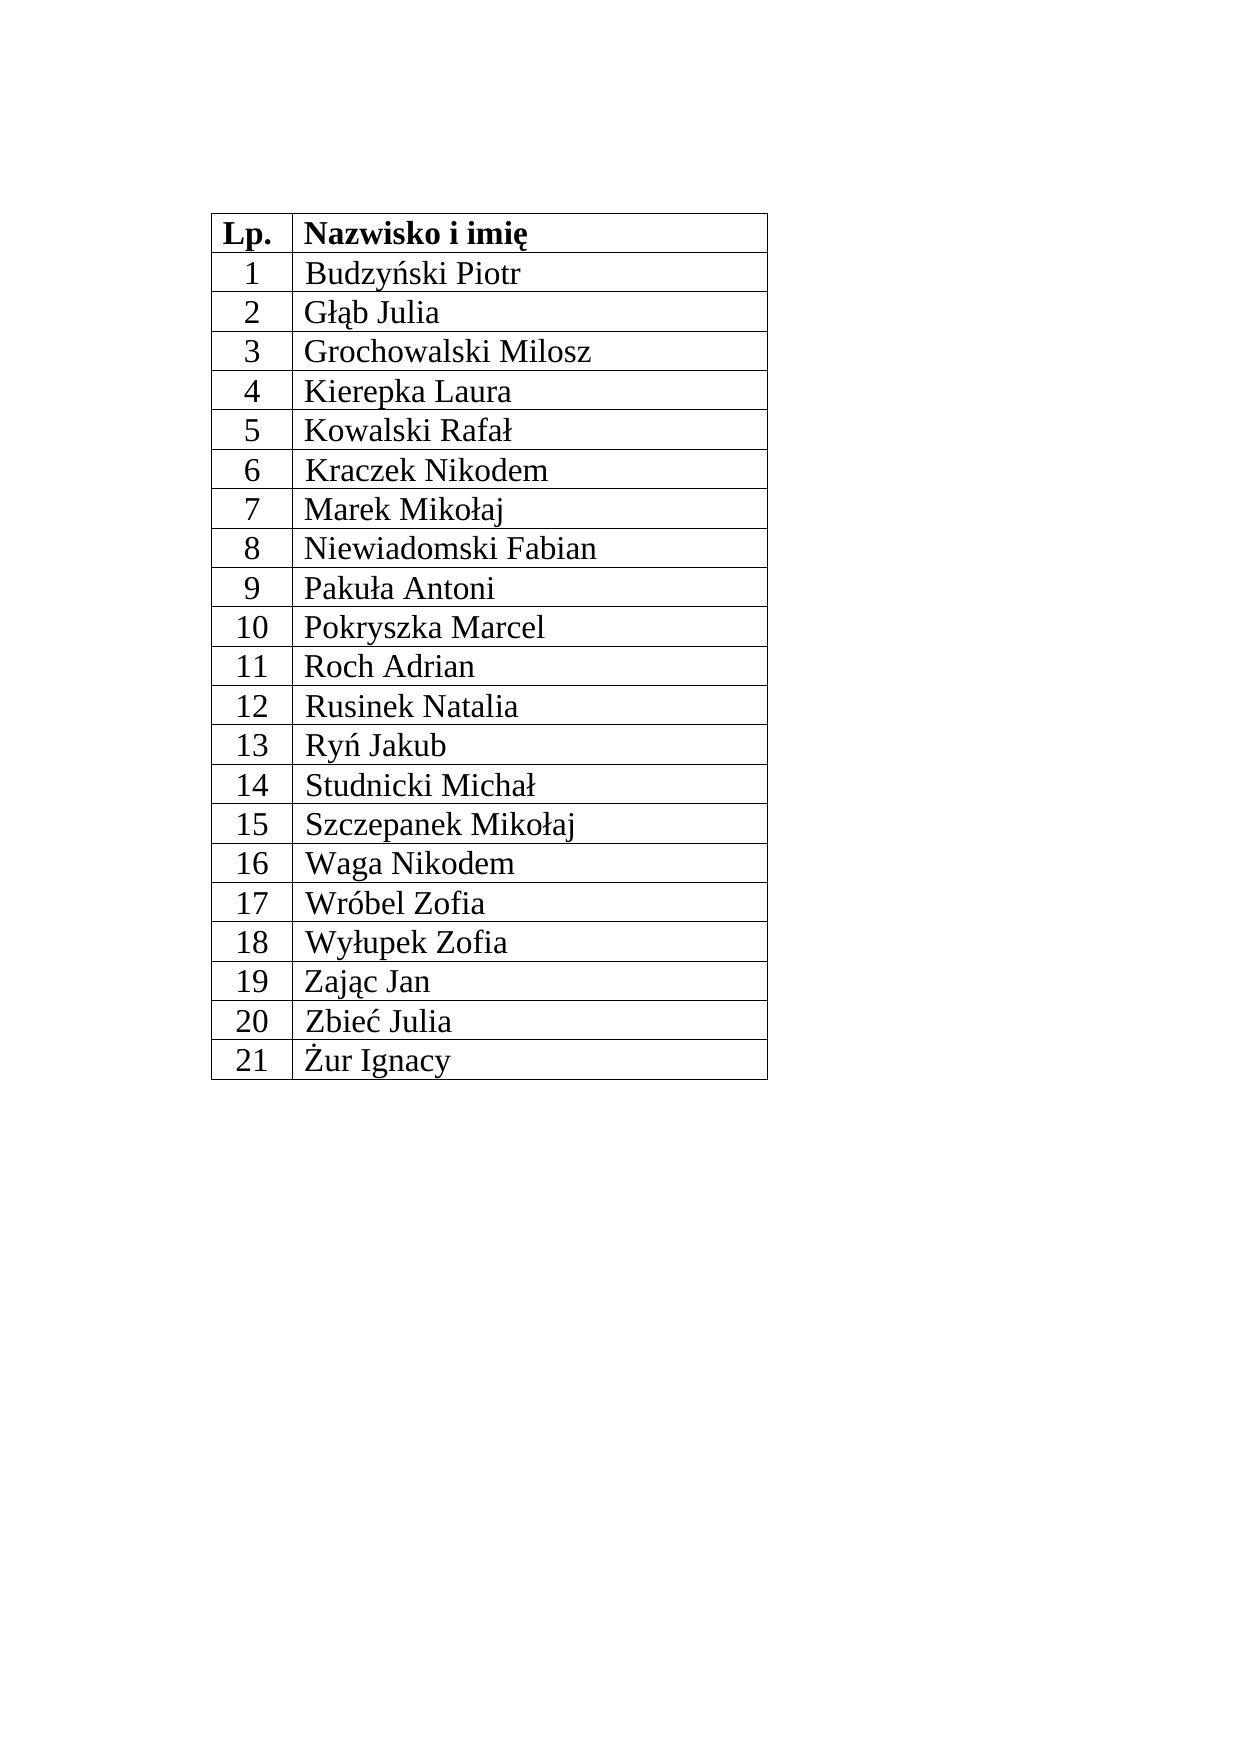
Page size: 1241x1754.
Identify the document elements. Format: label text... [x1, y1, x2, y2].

table_cell Zbieć Julia [293, 1001, 767, 1039]
table_cell 8 [212, 529, 292, 567]
table_cell Zając Jan [293, 962, 767, 1000]
table_cell 11 [212, 647, 292, 685]
table_cell Waga Nikodem [293, 844, 767, 882]
table_cell Żur Ignacy [293, 1040, 767, 1079]
table_cell 14 [212, 765, 292, 803]
table_cell Roch Adrian [293, 647, 767, 685]
table_header Nazwisko i imię [293, 214, 767, 252]
table_cell Pakuła Antoni [293, 568, 767, 606]
table_cell 15 [212, 804, 292, 842]
table_cell 16 [212, 844, 292, 882]
table_cell 5 [212, 410, 292, 449]
table_cell Kowalski Rafał [293, 410, 767, 449]
table_cell Ryń Jakub [293, 725, 767, 764]
table_cell Kraczek Nikodem [293, 450, 767, 488]
table_cell 18 [212, 922, 292, 961]
table_cell 4 [212, 371, 292, 409]
table_cell 2 [212, 292, 292, 331]
table_header Lp. [212, 214, 292, 252]
table_cell Studnicki Michał [293, 765, 767, 803]
table_cell 9 [212, 568, 292, 606]
table_cell Wyłupek Zofia [293, 922, 767, 961]
table_cell 12 [212, 686, 292, 724]
table_cell Szczepanek Mikołaj [293, 804, 767, 842]
table_cell 13 [212, 725, 292, 764]
table_cell Kierepka Laura [293, 371, 767, 409]
table_cell 21 [212, 1040, 292, 1079]
table_cell Budzyński Piotr [293, 253, 767, 291]
table_cell 10 [212, 607, 292, 646]
table_cell Niewiadomski Fabian [293, 529, 767, 567]
table_cell 17 [212, 883, 292, 921]
table_cell Głąb Julia [293, 292, 767, 331]
table_cell Wróbel Zofia [293, 883, 767, 921]
table_cell 6 [212, 450, 292, 488]
table_cell Pokryszka Marcel [293, 607, 767, 646]
table_cell 1 [212, 253, 292, 291]
table_cell Grochowalski Milosz [293, 332, 767, 370]
table_cell Rusinek Natalia [293, 686, 767, 724]
table_cell 7 [212, 489, 292, 527]
table_cell 20 [212, 1001, 292, 1039]
table_cell 19 [212, 962, 292, 1000]
table_cell Marek Mikołaj [293, 489, 767, 527]
table_cell 3 [212, 332, 292, 370]
